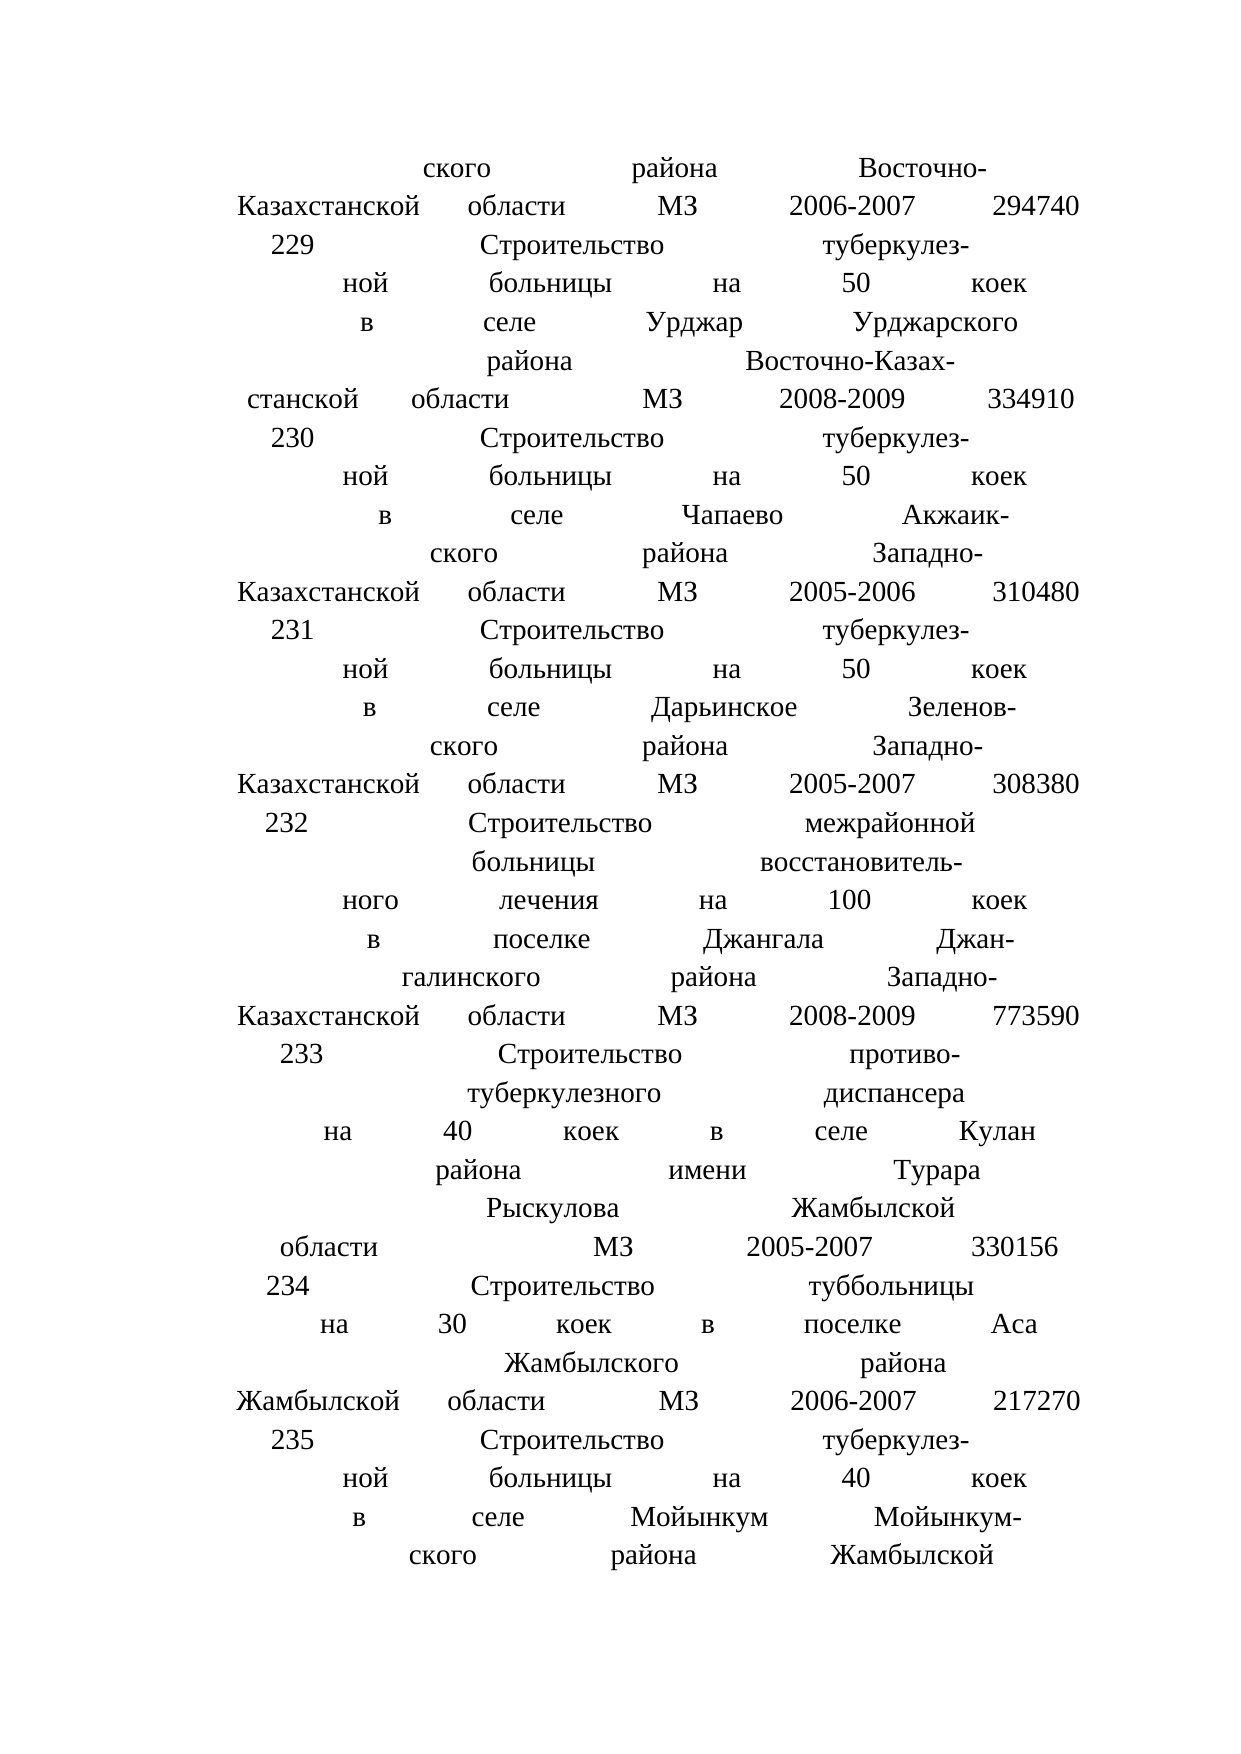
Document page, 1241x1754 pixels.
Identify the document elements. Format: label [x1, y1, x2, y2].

text [112, 150, 1128, 1571]
